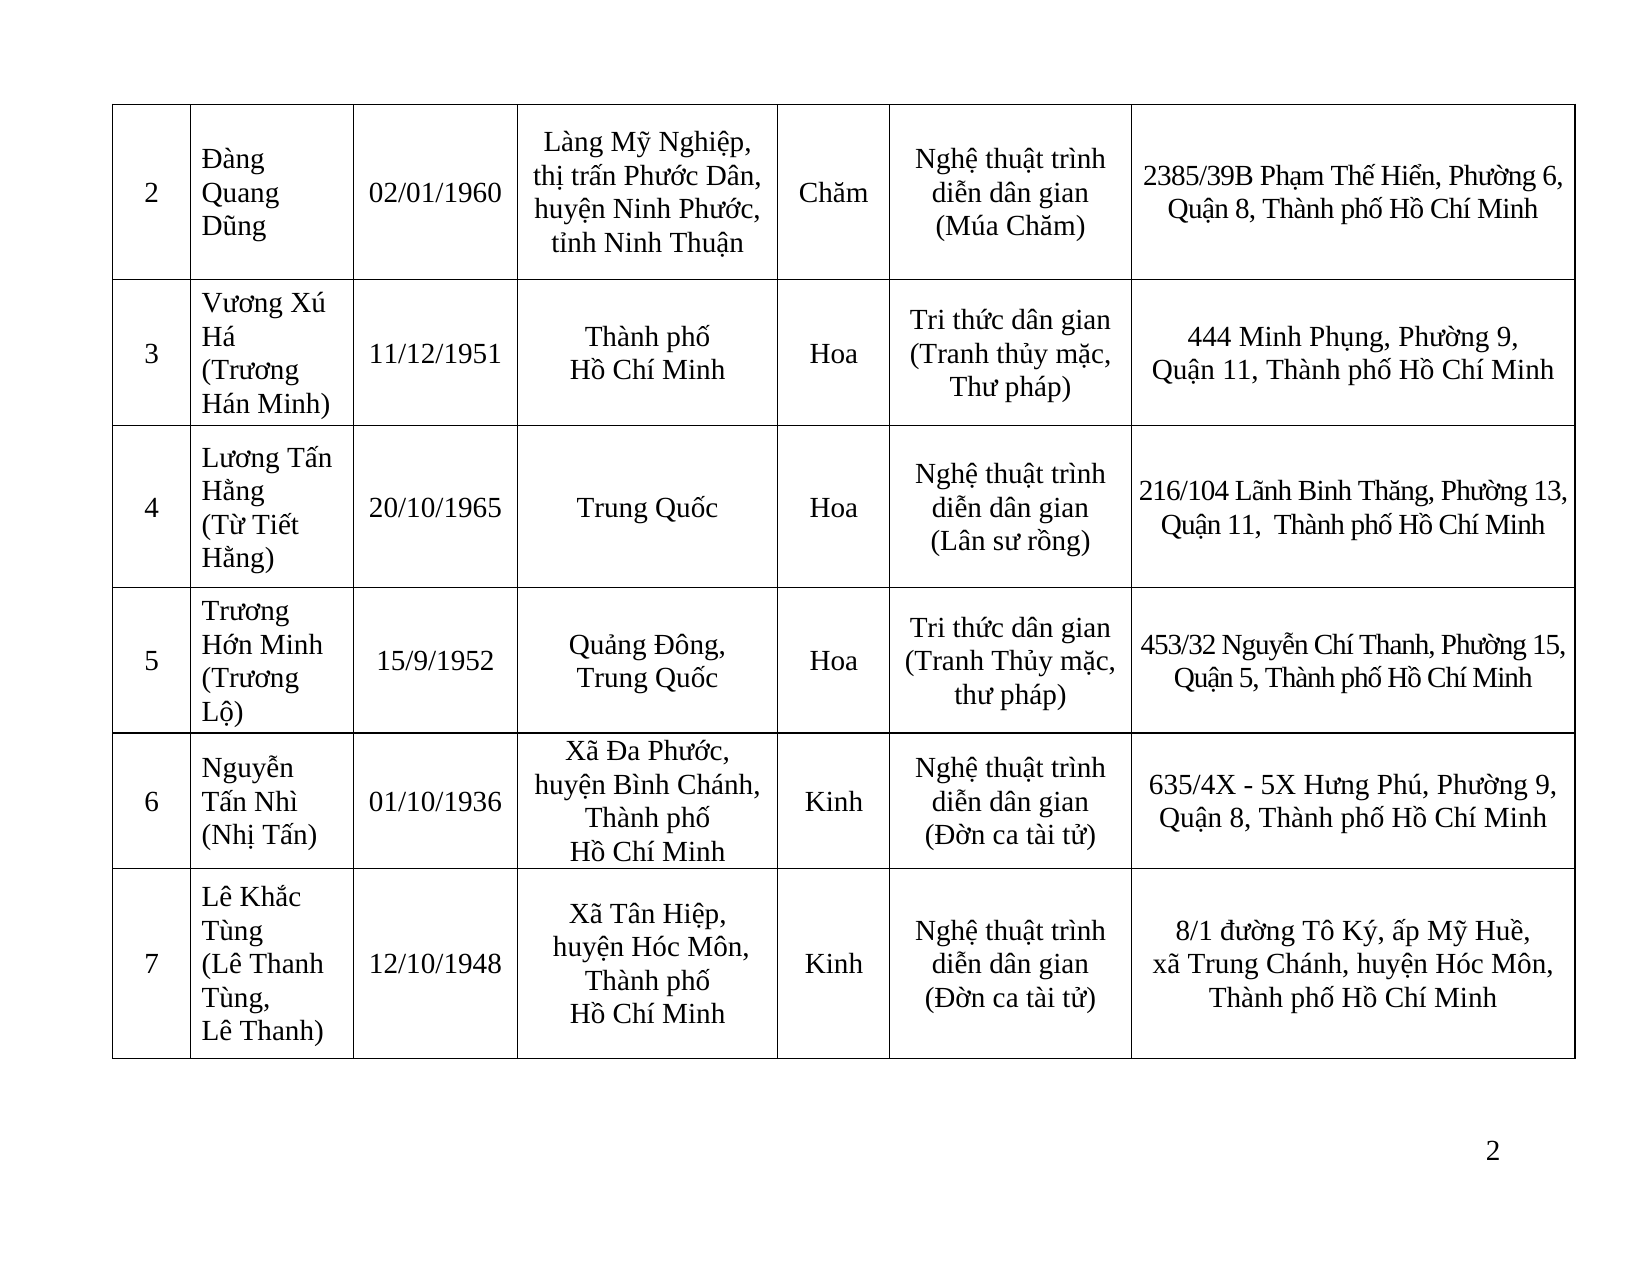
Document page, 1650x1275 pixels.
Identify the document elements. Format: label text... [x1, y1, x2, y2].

table_cell Tri thức dân gian (Tranh thủy mặc, Thư pháp) [890, 280, 1131, 425]
table_cell Đàng Quang Dũng [191, 105, 353, 279]
table_cell 01/10/1936 [354, 734, 517, 868]
table_cell 15/9/1952 [354, 588, 517, 732]
table_cell Nghệ thuật trình diễn dân gian (Đờn ca tài tử) [890, 734, 1131, 868]
table_cell Chăm [778, 105, 889, 279]
table_cell Vương Xú Há (Trương Hán Minh) [191, 280, 353, 425]
table_cell Kinh [778, 869, 889, 1057]
table_cell Làng Mỹ Nghiệp, thị trấn Phước Dân, huyện Ninh Phước, tỉnh Ninh Thuận [518, 105, 777, 279]
table_cell 20/10/1965 [354, 426, 517, 587]
table_cell Lương Tấn Hằng (Từ Tiết Hằng) [191, 426, 353, 587]
table_cell 7 [113, 869, 190, 1057]
table_cell Trương Hớn Minh (Trương Lộ) [191, 588, 353, 732]
table_cell 216/104 Lãnh Binh Thăng, Phường 13, Quận 11, Thành phố Hồ Chí Minh [1132, 426, 1574, 587]
table_cell Lê Khắc Tùng (Lê Thanh Tùng, Lê Thanh) [191, 869, 353, 1057]
table_cell 453/32 Nguyễn Chí Thanh, Phường 15, Quận 5, Thành phố Hồ Chí Minh [1132, 588, 1574, 732]
table_cell 12/10/1948 [354, 869, 517, 1057]
table_cell 3 [113, 280, 190, 425]
table_cell 5 [113, 588, 190, 732]
table_cell Nghệ thuật trình diễn dân gian (Lân sư rồng) [890, 426, 1131, 587]
table_cell Hoa [778, 280, 889, 425]
table_cell 02/01/1960 [354, 105, 517, 279]
table_cell 2 [113, 105, 190, 279]
table_cell Thành phố Hồ Chí Minh [518, 280, 777, 425]
table_cell 8/1 đường Tô Ký, ấp Mỹ Huề, xã Trung Chánh, huyện Hóc Môn, Thành phố Hồ Chí Minh [1132, 869, 1574, 1057]
table_cell Trung Quốc [518, 426, 777, 587]
table_cell 6 [113, 734, 190, 868]
table_cell Xã Đa Phước, huyện Bình Chánh, Thành phố Hồ Chí Minh [518, 734, 777, 868]
table_cell Tri thức dân gian (Tranh Thủy mặc, thư pháp) [890, 588, 1131, 732]
table_cell 2385/39B Phạm Thế Hiển, Phường 6, Quận 8, Thành phố Hồ Chí Minh [1132, 105, 1574, 279]
table_cell 444 Minh Phụng, Phường 9, Quận 11, Thành phố Hồ Chí Minh [1132, 280, 1574, 425]
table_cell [890, 869, 1131, 1057]
table_cell Nghệ thuật trình diễn dân gian (Múa Chăm) [890, 105, 1131, 279]
table_cell Hoa [778, 426, 889, 587]
table_cell Kinh [778, 734, 889, 868]
table_cell 11/12/1951 [354, 280, 517, 425]
table_cell Hoa [778, 588, 889, 732]
table_cell Quảng Đông, Trung Quốc [518, 588, 777, 732]
table_cell 4 [113, 426, 190, 587]
table_cell Nguyễn Tấn Nhì (Nhị Tấn) [191, 734, 353, 868]
table_cell 635/4X - 5X Hưng Phú, Phường 9, Quận 8, Thành phố Hồ Chí Minh [1132, 734, 1574, 868]
table_cell Xã Tân Hiệp, huyện Hóc Môn, Thành phố Hồ Chí Minh [518, 869, 777, 1057]
